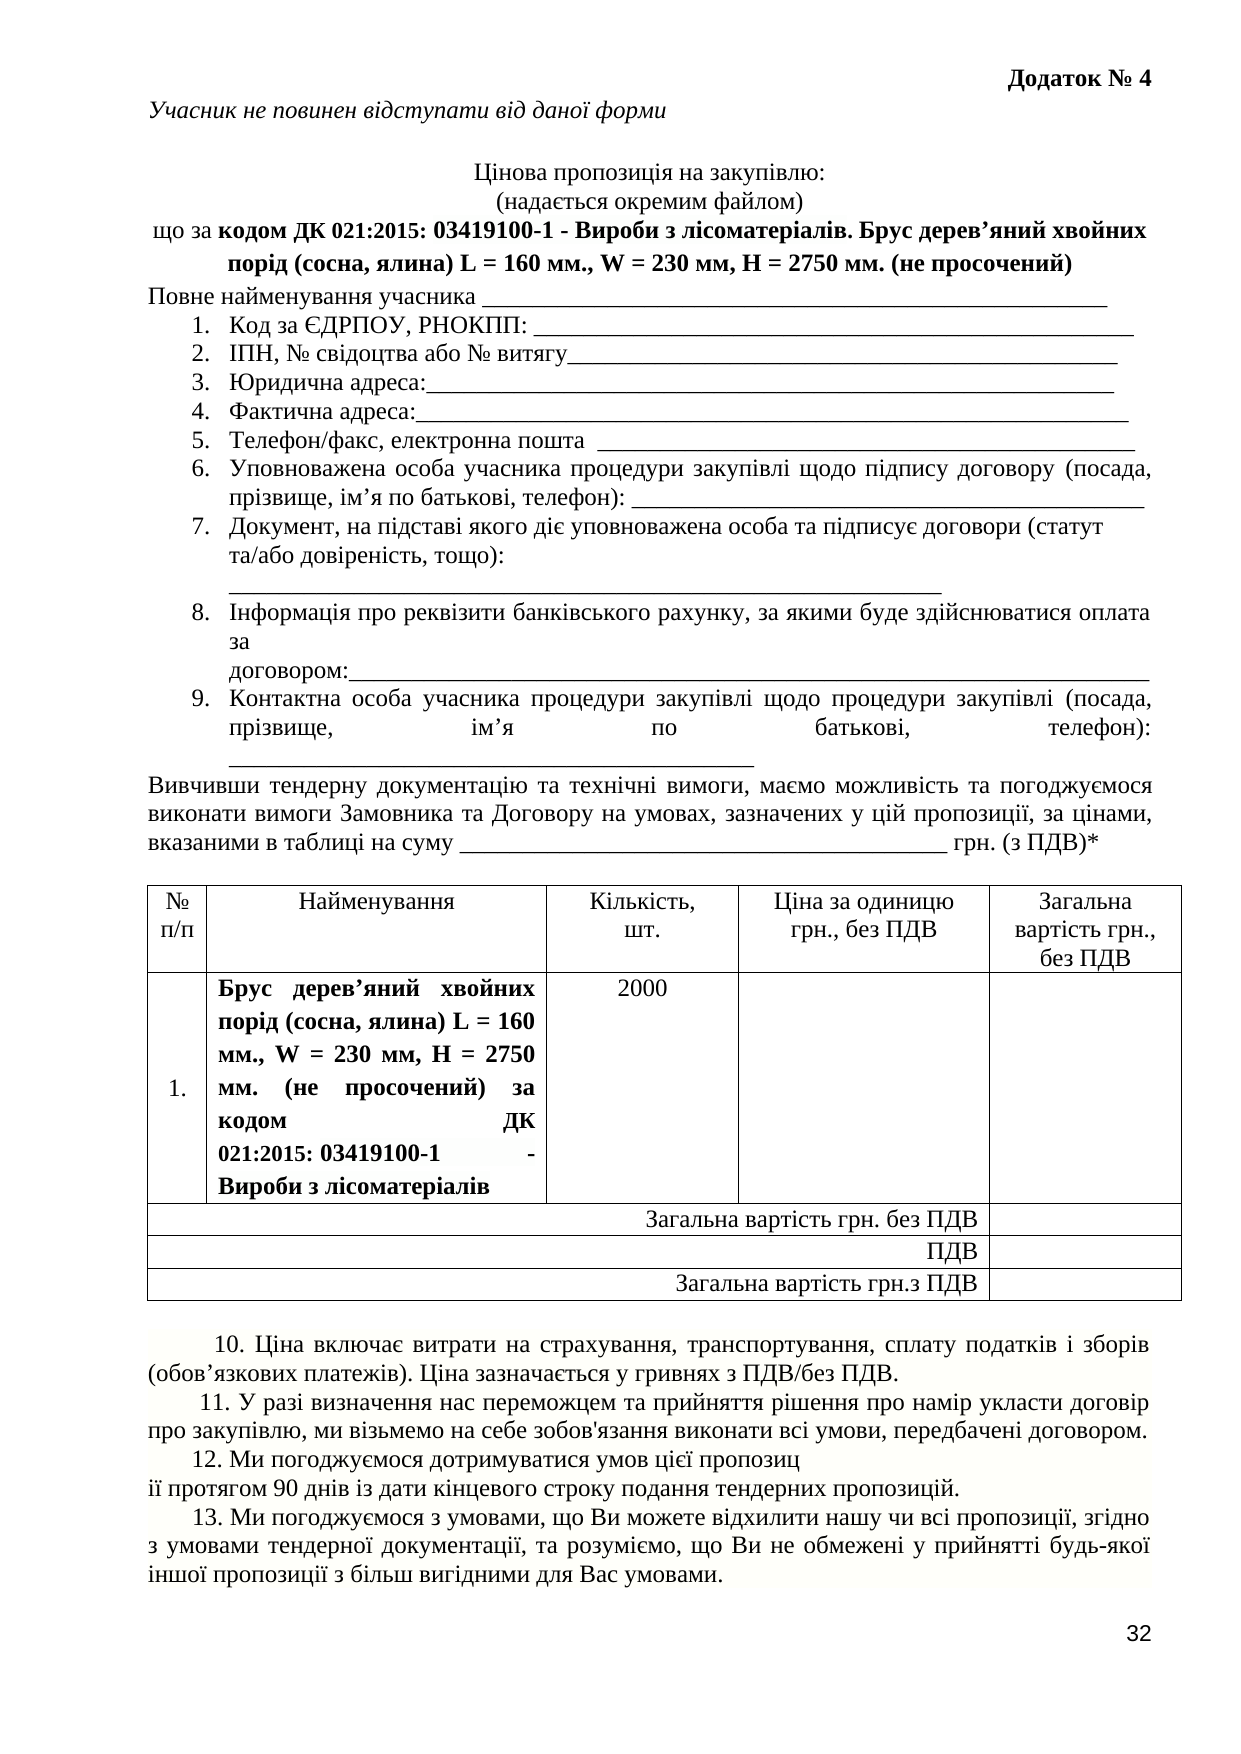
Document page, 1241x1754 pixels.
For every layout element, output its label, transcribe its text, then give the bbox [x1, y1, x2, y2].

table_header Ціна за одиницю грн., без ПДВ [739, 886, 989, 972]
list Юридична адреса:_______________________________________________________ [191, 367, 1152, 396]
table_cell [739, 973, 989, 1203]
table_cell Загальна вартість грн.з ПДВ [148, 1269, 989, 1299]
table_cell Загальна вартість грн. без ПДВ [148, 1204, 989, 1235]
table_cell [990, 1204, 1181, 1235]
text Додаток № 4 [148, 63, 1152, 91]
list Фактична адреса:_________________________________________________________ [191, 396, 1152, 425]
list Уповноважена особа учасника процедури закупівлі щодо підпису договору (посада, прізвище, ім’я по батькові, телефон): _________________________________________ [191, 453, 1152, 511]
text 10. Ціна включає витрати на страхування, транспортування, сплату податків і зборів (обов’язкових платежів). Ціна зазначається у гривнях з ПДВ/без ПДВ. [148, 1329, 1152, 1387]
text Учасник не повинен відступати від даної форми [148, 96, 1152, 124]
text (надається окремим файлом) [148, 186, 1152, 215]
list Інформація про реквізити банківського рахунку, за якими буде здійснюватися оплата за договором:________________________________________________________________ [191, 597, 1152, 683]
table_cell [990, 973, 1181, 1203]
text Цінова пропозиція на закупівлю: [148, 157, 1152, 186]
table_header Найменування [207, 886, 546, 972]
text 12. Ми погоджуємося дотримуватися умов цієї пропозиц [148, 1444, 1152, 1473]
list Телефон/факс, електронна пошта ___________________________________________ [191, 425, 1152, 453]
table_cell 1. [148, 973, 206, 1203]
table_header Загальна вартість грн., без ПДВ [990, 886, 1181, 972]
list ІПН, № свідоцтва або № витягу____________________________________________ [191, 338, 1152, 367]
text ії протягом 90 днів із дати кінцевого строку подання тендерних пропозицій. [148, 1473, 1152, 1502]
table_cell 2000 [547, 973, 738, 1203]
text Вивчивши тендерну документацію та технічні вимоги, маємо можливість та погоджуємося виконати вимоги Замовника та Договору на умовах, зазначених у цій пропозиції, за цінами, вказаними в таблиці на суму _______________________________________ грн. (з ПДВ)* [148, 770, 1154, 856]
list Документ, на підставі якого діє уповноважена особа та підписує договори (статут та/або довіреність, тощо): _________________________________________________________ [191, 511, 1152, 597]
table_header № п/п [148, 886, 206, 972]
list Контактна особа учасника процедури закупівлі щодо процедури закупівлі (посада, прізвище, ім’я по батькові, телефон): __________________________________________ [191, 683, 1152, 770]
list Код за ЄДРПОУ, РНОКПП: ________________________________________________ [191, 310, 1152, 338]
table_header Кількість, шт. [547, 886, 738, 972]
table_cell [990, 1269, 1181, 1299]
text Повне найменування учасника __________________________________________________ [148, 281, 1152, 310]
text 11. У разі визначення нас переможцем та прийняття рішення про намір укласти договір про закупівлю, ми візьмемо на себе зобов'язання виконати всі умови, передбачені договором. [148, 1387, 1152, 1444]
text 13. Ми погоджуємося з умовами, що Ви можете відхилити нашу чи всі пропозиції, згідно з умовами тендерної документації, та розуміємо, що Ви не обмежені у прийнятті будь-якої іншої пропозиції з більш вигідними для Вас умовами. [148, 1502, 1152, 1588]
table_cell [990, 1236, 1181, 1267]
table_cell ПДВ [148, 1236, 989, 1267]
text що за кодом ДК 021:2015: 03419100-1 - Вироби з лісоматеріалів. Брус дерев’яний хвойних порід (сосна, ялина) L = 160 мм., W = 230 мм, H = 2750 мм. (не просочений) [148, 215, 1152, 277]
table_cell Брус дерев’яний хвойних порід (сосна, ялина) L = 160 мм., W = 230 мм, H = 2750 мм. (не просочений) за кодом ДК 021:2015: 03419100-1 - Вироби з лісоматеріалів [207, 973, 546, 1203]
